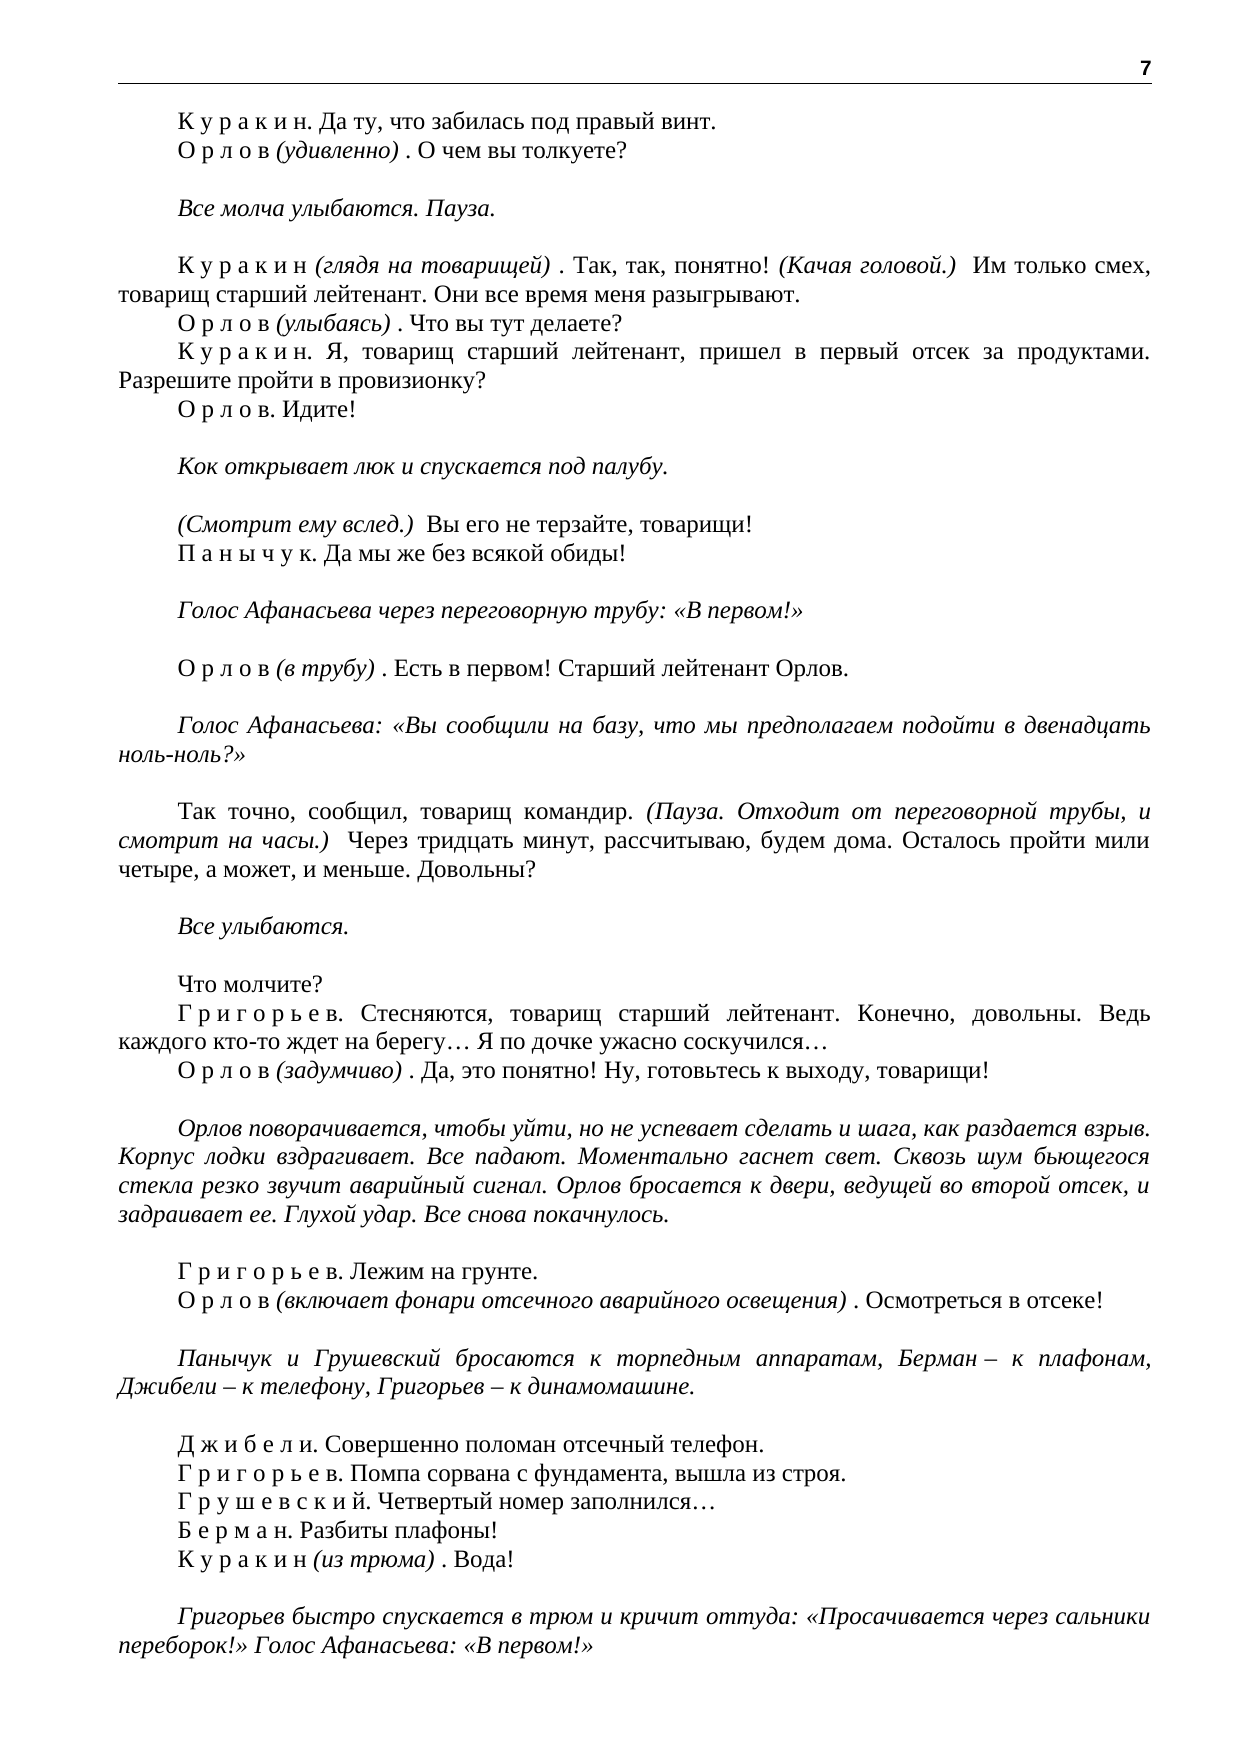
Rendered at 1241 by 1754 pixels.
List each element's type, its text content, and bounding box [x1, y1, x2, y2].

text Панычук и Грушевский бросаются к торпедным аппаратам, Берман – к плафонам, Джибели – к телефону, Григорьев – к динамомашине. [118, 1343, 1152, 1400]
text Б е р м а н. Разбиты плафоны! [118, 1515, 1152, 1544]
text (Смотрит ему вслед.) Вы его не терзайте, товарищи! [118, 509, 1152, 538]
text Григорьев быстро спускается в трюм и кричит оттуда: «Просачивается через сальники переборок!» Голос Афанасьева: «В первом!» [118, 1601, 1152, 1659]
text О р л о в (удивленно) . О чем вы толкуете? [118, 135, 1152, 164]
text О р л о в (в трубу) . Есть в первом! Старший лейтенант Орлов. [118, 653, 1152, 681]
text Так точно, сообщил, товарищ командир. (Пауза. Отходит от переговорной трубы, и смотрит на часы.) Через тридцать минут, рассчитываю, будем дома. Осталось пройти мили четыре, а может, и меньше. Довольны? [118, 796, 1152, 883]
text К у р а к и н. Да ту, что забилась под правый винт. [118, 106, 1152, 135]
text Г р и г о р ь е в. Помпа сорвана с фундамента, вышла из строя. [118, 1458, 1152, 1486]
text К у р а к и н. Я, товарищ старший лейтенант, пришел в первый отсек за продуктами. Разрешите пройти в провизионку? [118, 336, 1152, 394]
text П а н ы ч у к. Да мы же без всякой обиды! [118, 538, 1152, 566]
text О р л о в (включает фонари отсечного аварийного освещения) . Осмотреться в отсеке! [118, 1285, 1152, 1314]
text Г р и г о р ь е в. Лежим на грунте. [118, 1256, 1152, 1285]
text К у р а к и н (из трюма) . Вода! [118, 1544, 1152, 1573]
text О р л о в. Идите! [118, 394, 1152, 423]
text Г р у ш е в с к и й. Четвертый номер заполнился… [118, 1486, 1152, 1515]
text Голос Афанасьева через переговорную трубу: «В первом!» [118, 595, 1152, 624]
text Голос Афанасьева: «Вы сообщили на базу, что мы предполагаем подойти в двенадцать ноль-ноль?» [118, 710, 1152, 768]
text О р л о в (улыбаясь) . Что вы тут делаете? [118, 308, 1152, 336]
text О р л о в (задумчиво) . Да, это понятно! Ну, готовьтесь к выходу, товарищи! [118, 1055, 1152, 1084]
text Все молча улыбаются. Пауза. [118, 193, 1152, 221]
text Все улыбаются. [118, 911, 1152, 940]
text Кок открывает люк и спускается под палубу. [118, 451, 1152, 480]
text Г р и г о р ь е в. Стесняются, товарищ старший лейтенант. Конечно, довольны. Ведь каждого кто-то ждет на берегу… Я по дочке ужасно соскучился… [118, 998, 1152, 1055]
text Орлов поворачивается, чтобы уйти, но не успевает сделать и шага, как раздается взрыв. Корпус лодки вздрагивает. Все падают. Моментально гаснет свет. Сквозь шум бьющегося стекла резко звучит аварийный сигнал. Орлов бросается к двери, ведущей во второй отсек, и задраивает ее. Глухой удар. Все снова покачнулось. [118, 1113, 1152, 1228]
text Что молчите? [118, 969, 1152, 998]
text Д ж и б е л и. Совершенно поломан отсечный телефон. [118, 1429, 1152, 1458]
text К у р а к и н (глядя на товарищей) . Так, так, понятно! (Качая головой.) Им только смех, товарищ старший лейтенант. Они все время меня разыгрывают. [118, 250, 1152, 308]
